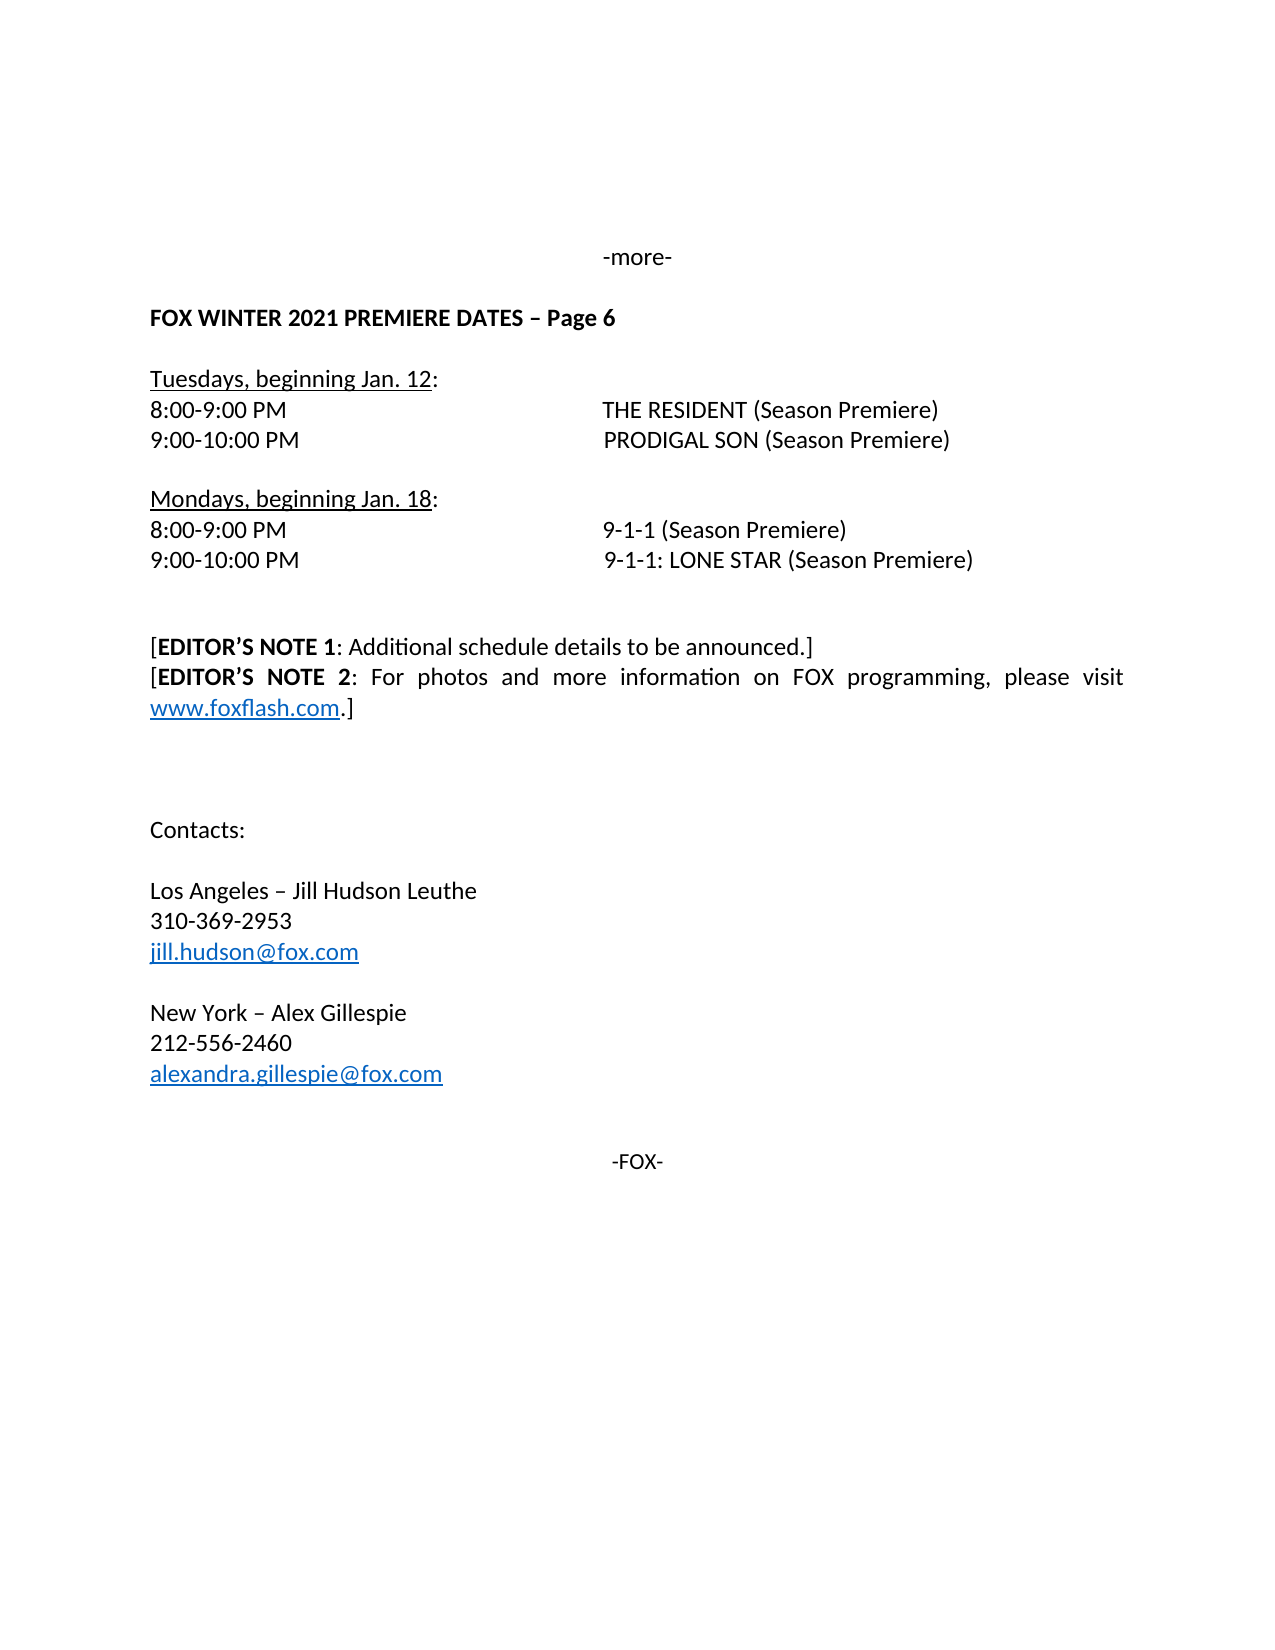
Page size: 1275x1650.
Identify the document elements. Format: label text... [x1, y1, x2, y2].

text 8:00-9:00 PM 9-1-1 (Season Premiere) [150, 514, 1125, 544]
text FOX WINTER 2021 PREMIERE DATES – Page 6 [150, 303, 1125, 333]
text -FOX- [150, 1147, 1125, 1175]
text Mondays, beginning Jan. 18: [150, 483, 1125, 514]
text 9:00-10:00 PM 9-1-1: LONE STAR (Season Premiere) [150, 544, 1125, 575]
text 9:00-10:00 PM PRODIGAL SON (Season Premiere) [150, 425, 1125, 455]
text jill.hudson@fox.com [150, 936, 1125, 967]
text 212-556-2460 [150, 1028, 1125, 1058]
text alexandra.gillespie@fox.com [150, 1058, 1125, 1089]
text New York – Alex Gillespie [150, 997, 1125, 1028]
text 8:00-9:00 PM THE RESIDENT (Season Premiere) [150, 394, 1125, 425]
text -more- [150, 242, 1125, 272]
text 310-369-2953 [150, 906, 1125, 936]
text Los Angeles – Jill Hudson Leuthe [150, 875, 1125, 906]
text [EDITOR’S NOTE 1: Additional schedule details to be announced.] [150, 631, 1125, 661]
text Tuesdays, beginning Jan. 12: [150, 364, 1125, 394]
text Contacts: [150, 814, 1125, 844]
text [EDITOR’S NOTE 2: For photos and more information on FOX programming, please visit www.foxflash.com.] [150, 661, 1125, 722]
